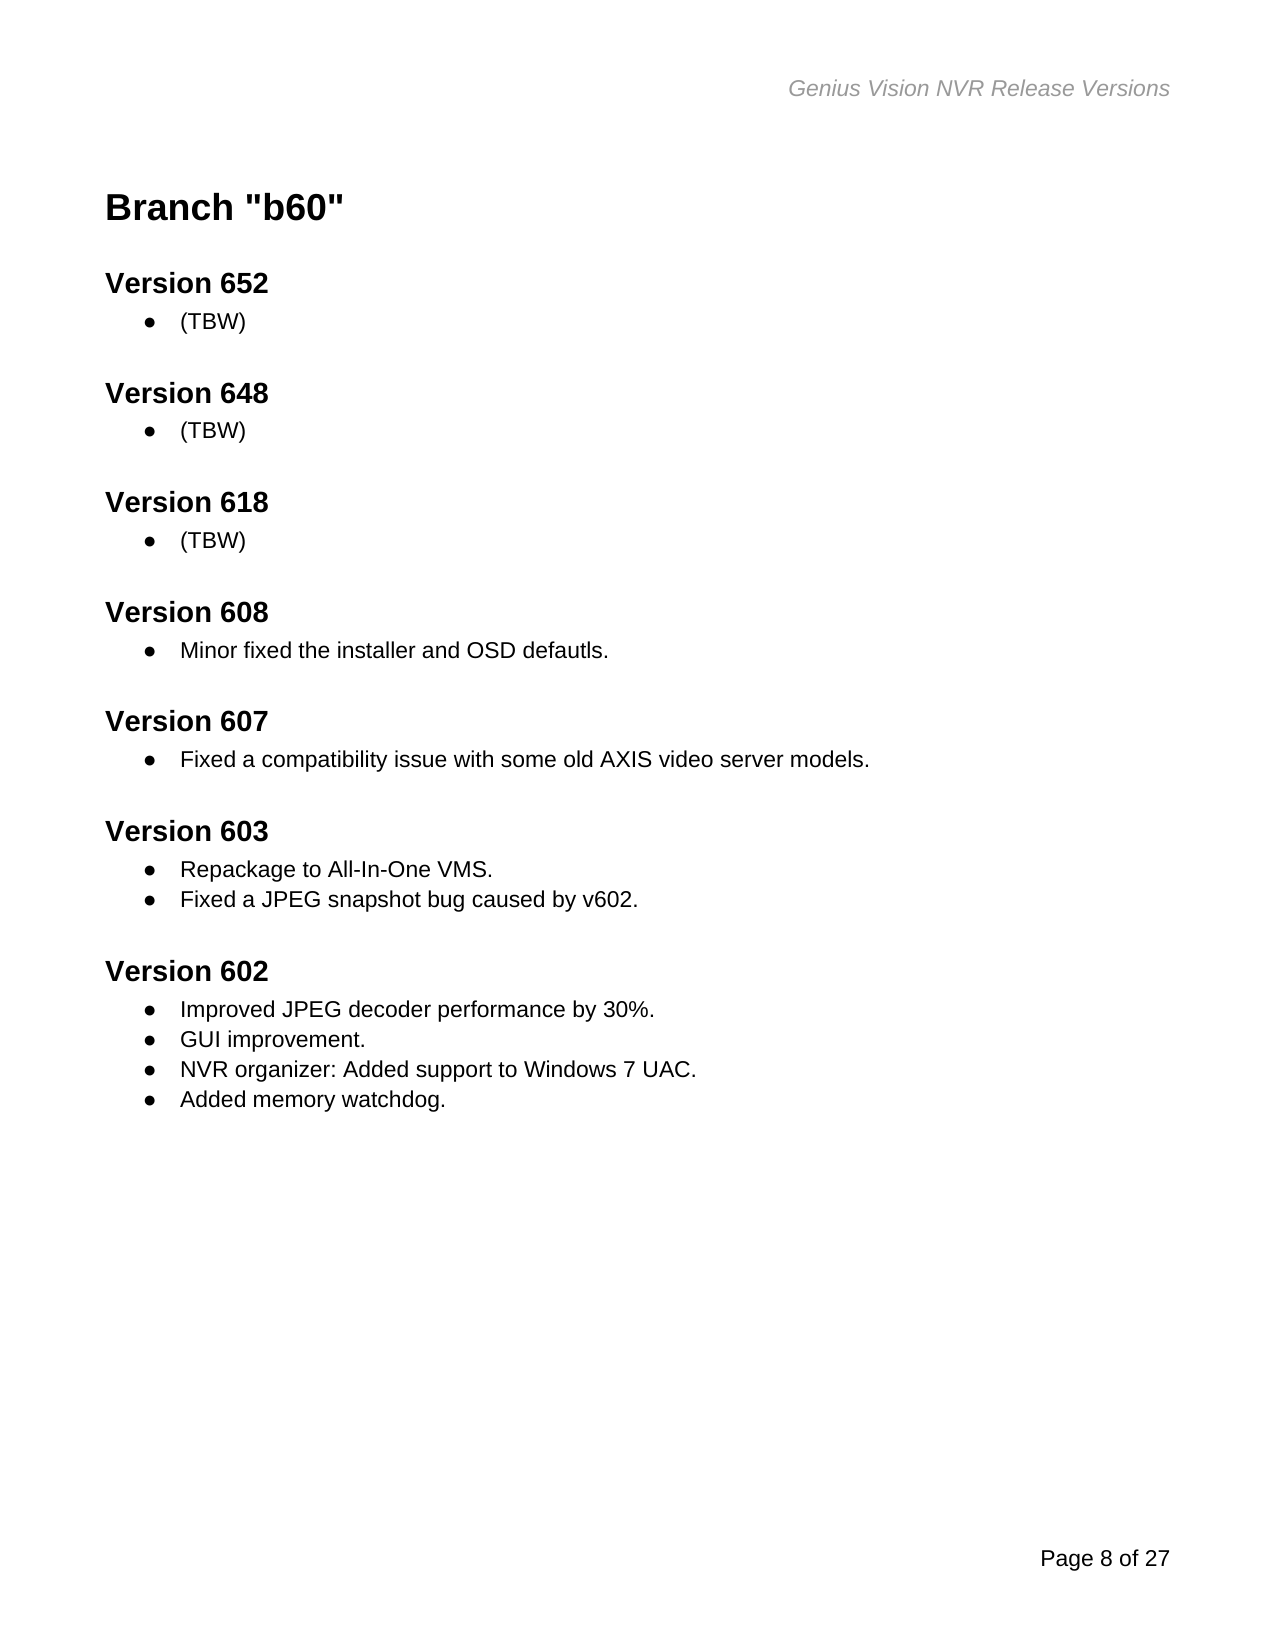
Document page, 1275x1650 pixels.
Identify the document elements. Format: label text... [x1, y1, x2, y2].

list NVR organizer: Added support to Windows 7 UAC. [143, 1056, 1170, 1082]
list Fixed a JPEG snapshot bug caused by v602. [143, 886, 1170, 912]
list Added memory watchdog. [143, 1086, 1170, 1113]
subtitle Version 602 [105, 954, 1170, 987]
subtitle Branch "b60" [105, 185, 1170, 228]
subtitle Version 648 [105, 376, 1170, 409]
subtitle Version 603 [105, 814, 1170, 847]
list Fixed a compatibility issue with some old AXIS video server models. [143, 746, 1170, 773]
list GUI improvement. [143, 1026, 1170, 1052]
list Improved JPEG decoder performance by 30%. [143, 996, 1170, 1022]
subtitle Version 618 [105, 485, 1170, 519]
list Minor fixed the installer and OSD defautls. [143, 637, 1170, 663]
list Repackage to All-In-One VMS. [143, 856, 1170, 882]
list (TBW) [143, 417, 1170, 444]
subtitle Version 652 [105, 266, 1170, 299]
list (TBW) [143, 308, 1170, 334]
subtitle Version 608 [105, 595, 1170, 628]
list (TBW) [143, 527, 1170, 553]
subtitle Version 607 [105, 704, 1170, 738]
